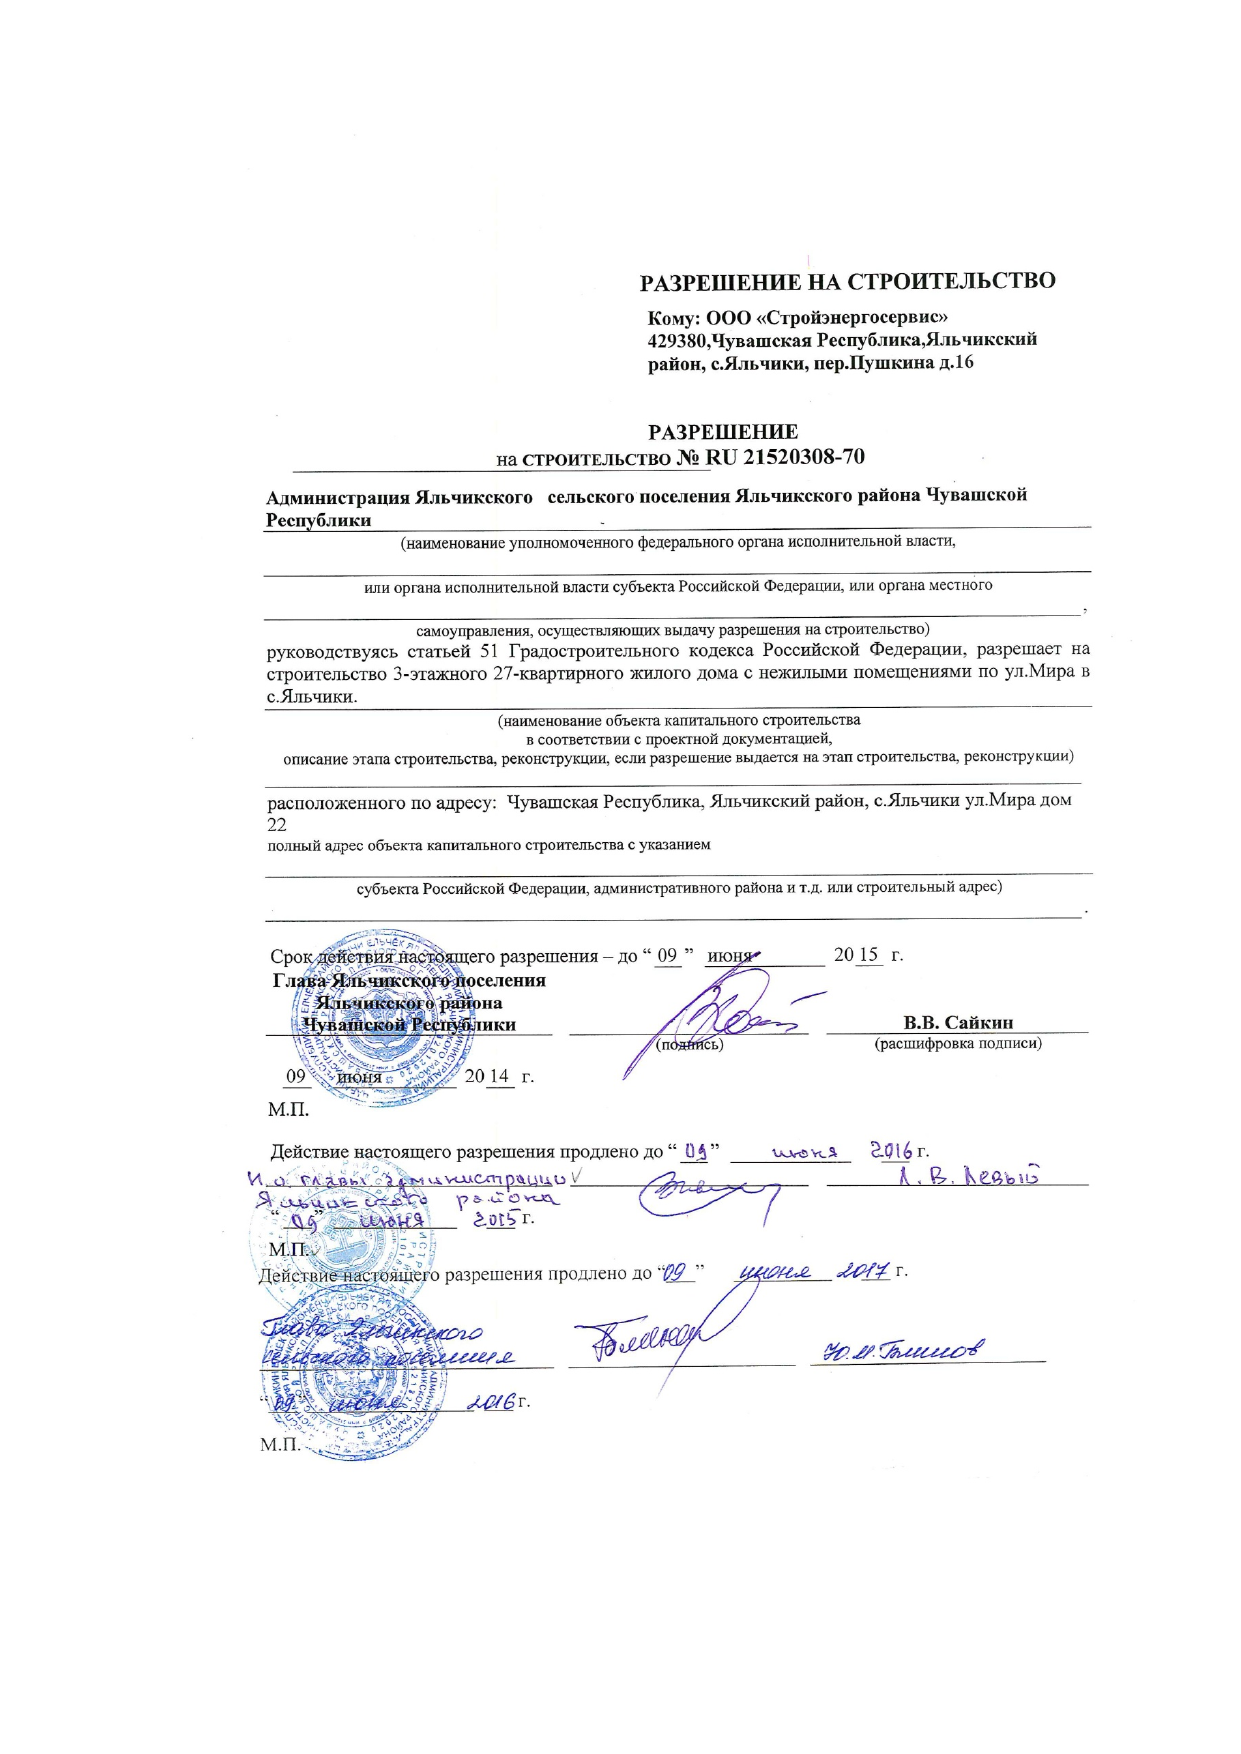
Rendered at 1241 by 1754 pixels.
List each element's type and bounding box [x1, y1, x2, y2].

picture [177, 118, 1152, 1496]
